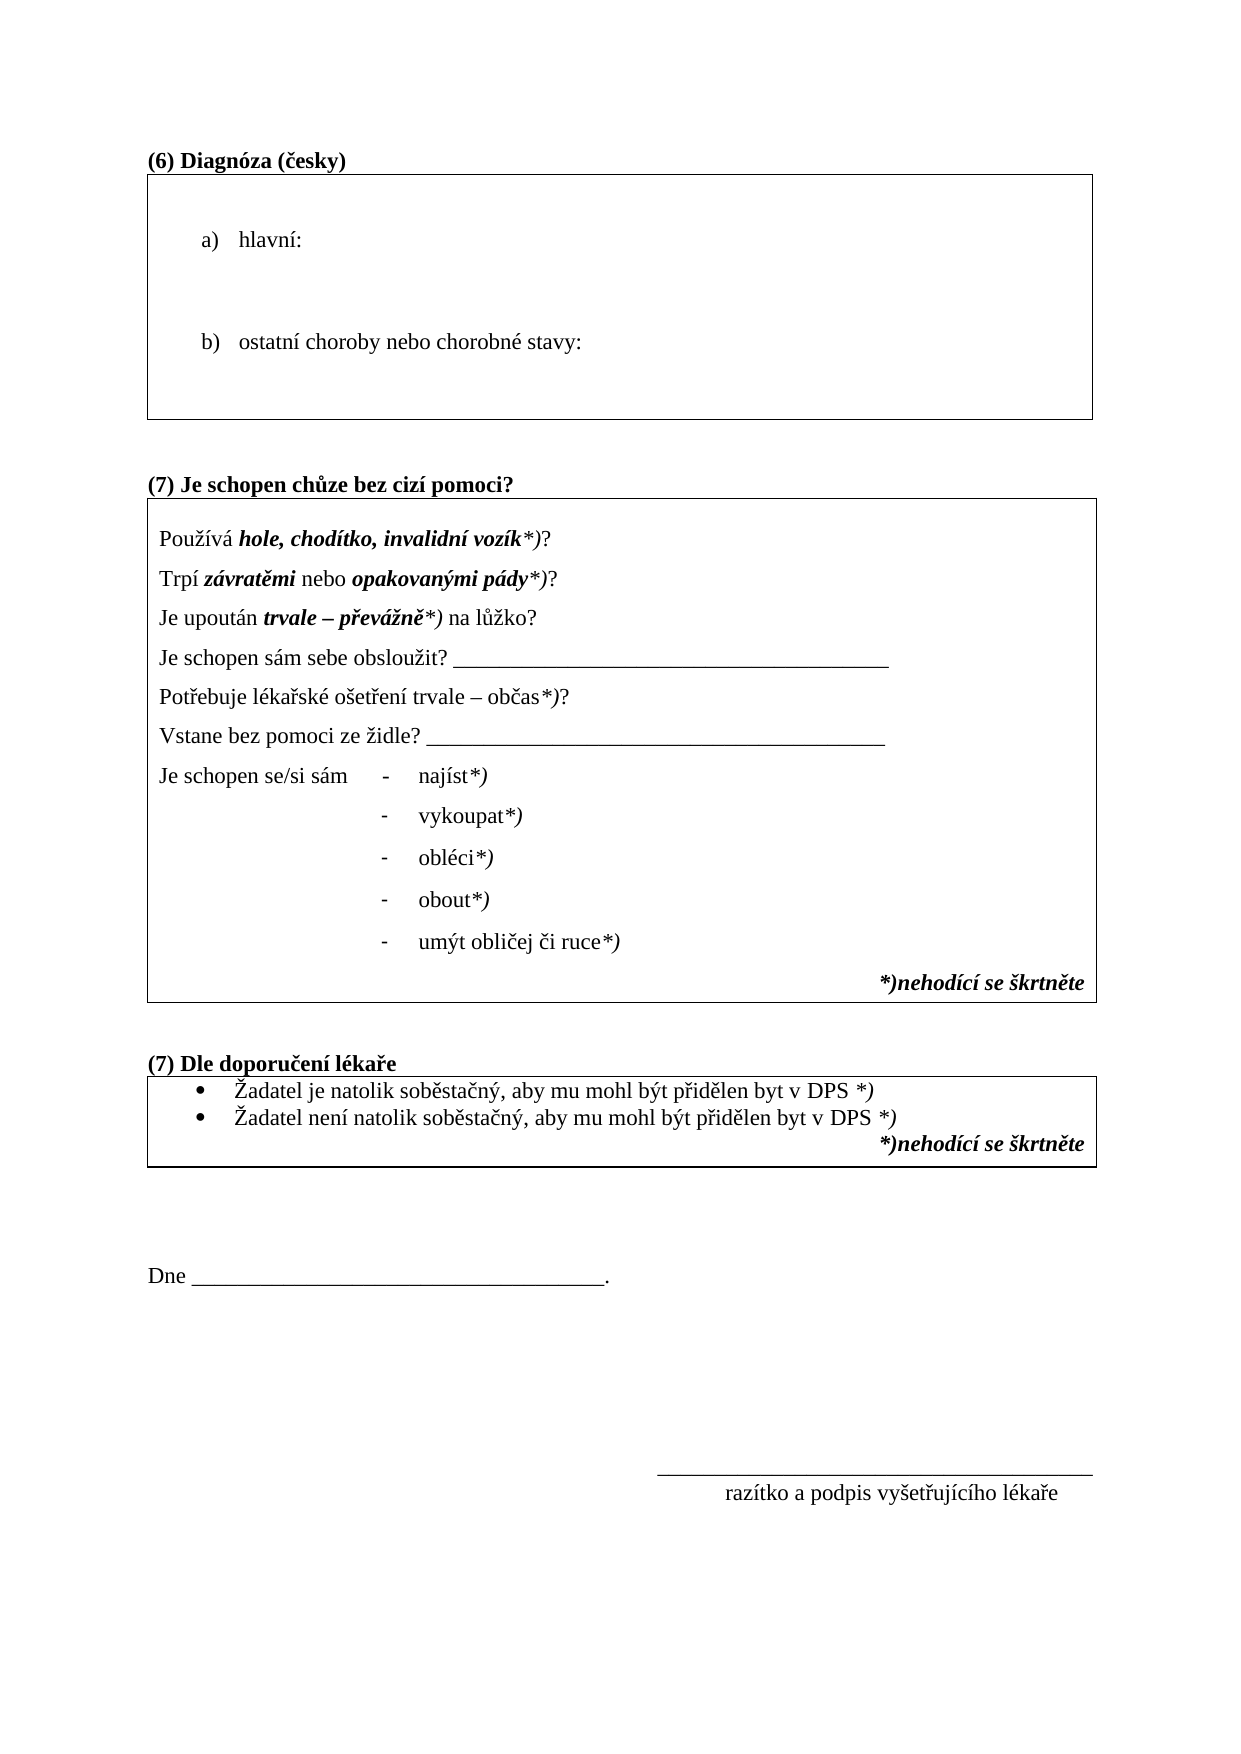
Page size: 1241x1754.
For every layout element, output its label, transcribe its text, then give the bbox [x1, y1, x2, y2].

text razítko a podpis vyšetřujícího lékaře [148, 1478, 1093, 1505]
text Dne ____________________________________. [148, 1262, 1093, 1288]
text (7) Dle doporučení lékaře [148, 1050, 1093, 1076]
table_header Používá hole, chodítko, invalidní vozík*)? Trpí závratěmi nebo opakovanými pády*)? Je upoután trvale – převážně*) na lůžko? Je schopen sám sebe obsloužit? ______________________________________ Potřebuje lékařské ošetření trvale – občas*)? Vstane bez pomoci ze židle? ________________________________________ Je schopen se/si sám - najíst*) vykoupat*) obléci*) obout*) umýt obličej či ruce*) *)nehodící se škrtněte [148, 499, 1096, 1002]
text ______________________________________ [148, 1452, 1093, 1478]
table_header hlavní: ostatní choroby nebo chorobné stavy: [148, 175, 1092, 419]
text (6) Diagnóza (česky) [148, 148, 1093, 174]
text (7) Je schopen chůze bez cizí pomoci? [148, 471, 1093, 498]
table_header Žadatel je natolik soběstačný, aby mu mohl být přidělen byt v DPS *) Žadatel není natolik soběstačný, aby mu mohl být přidělen byt v DPS *) *)nehodící se škrtněte [148, 1077, 1096, 1166]
